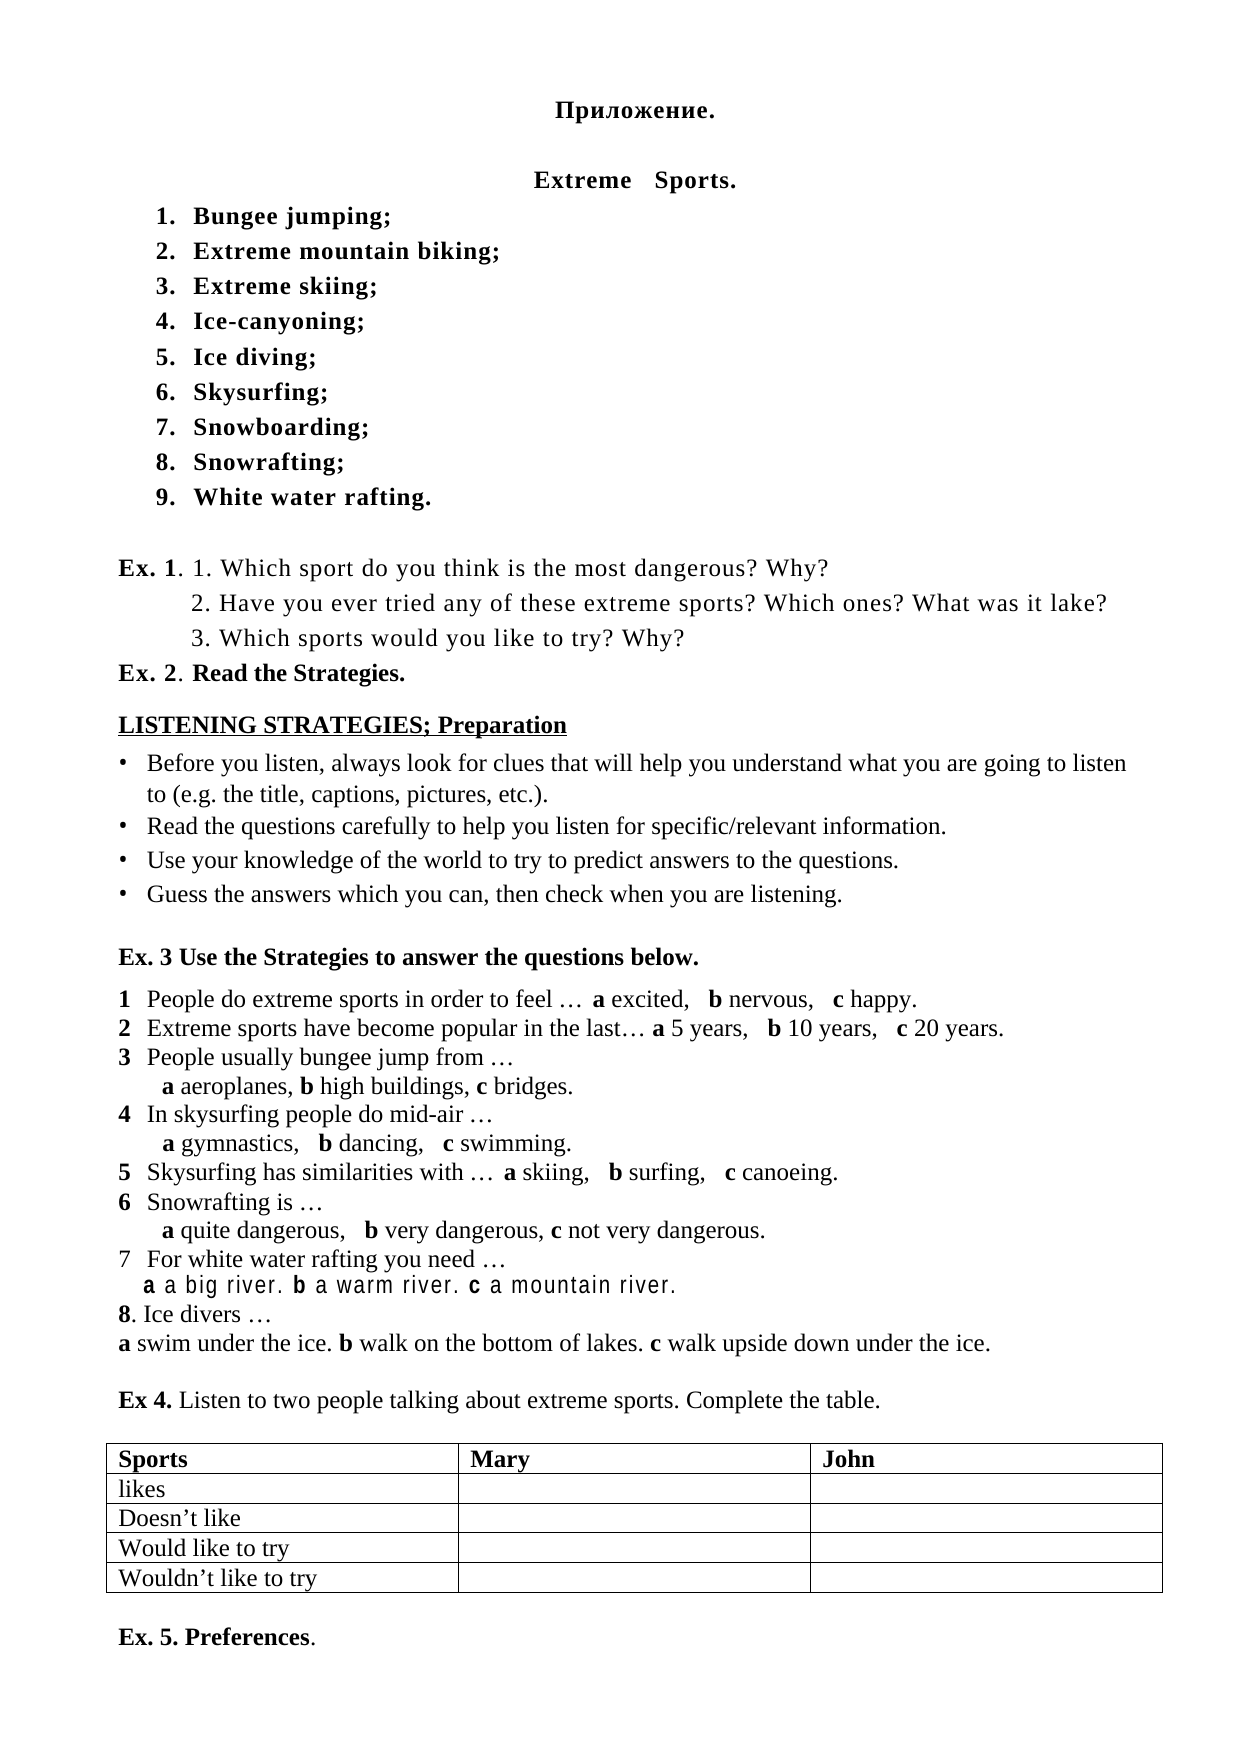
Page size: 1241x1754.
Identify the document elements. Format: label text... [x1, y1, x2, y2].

table_cell Wouldn’t like to try [107, 1563, 458, 1592]
text Extreme Sports. [118, 166, 1152, 194]
table_cell [811, 1563, 1162, 1592]
list Guess the answers which you can, then check when you are listening. [118, 876, 1152, 910]
text Ex. 5. Preferences. [118, 1622, 1152, 1650]
list For white water rafting you need … [118, 1244, 1152, 1273]
text Ex 4. Listen to two people talking about extreme sports. Complete the table. [118, 1385, 1152, 1414]
list Snowboarding; [156, 412, 1152, 441]
table_header Sports [107, 1444, 458, 1473]
table_cell likes [107, 1474, 458, 1502]
table_cell Would like to try [107, 1533, 458, 1562]
table_header John [811, 1444, 1162, 1473]
table_cell [459, 1563, 810, 1592]
text 4 In skysurfing people do mid-air ... [118, 1099, 1152, 1128]
list People usually bungee jump from ... [118, 1042, 1152, 1070]
text Ex. 3 Use the Strategies to answer the questions below. [118, 945, 1152, 970]
text a aeroplanes, b high buildings, с bridges. [162, 1071, 1152, 1099]
list Use your knowledge of the world to try to predict answers to the questions. [118, 842, 1152, 876]
text Приложение. [118, 95, 1152, 124]
text Ex. 1. 1. Which sport do you think is the most dangerous? Why? [118, 553, 1152, 582]
list Extreme mountain biking; [156, 236, 1152, 265]
list Snowrafting; [156, 447, 1152, 476]
table_cell [459, 1504, 810, 1532]
table_cell [811, 1533, 1162, 1562]
list Read the questions carefully to help you listen for specific/relevant information. [118, 808, 1152, 842]
text 2. Have you ever tried any of these extreme sports? Which ones? What was it lake? [118, 588, 1152, 617]
text a a big river. b a warm river. c a mountain river. [118, 1273, 1152, 1299]
text a quite dangerous, b very dangerous, с not very dangerous. [162, 1216, 1152, 1244]
table_cell [811, 1474, 1162, 1502]
table_cell [811, 1504, 1162, 1532]
list Extreme skiing; [156, 271, 1152, 300]
table_header Mary [459, 1444, 810, 1473]
text 8. Ice divers … [118, 1299, 1152, 1328]
list Bungee jumping; [156, 201, 1152, 229]
table_cell [459, 1533, 810, 1562]
text Ex. 2. Read the Strategies. [118, 658, 1152, 687]
text a swim under the ice. b walk on the bottom of lakes. c walk upside down under the ice. [118, 1328, 1152, 1357]
text a gymnastics, b dancing, с swimming. [162, 1128, 1152, 1157]
list People do extreme sports in order to feel ... a excited, b nervous, с happy. [118, 984, 1152, 1013]
table_cell [459, 1474, 810, 1502]
list Ice-canyoning; [156, 306, 1152, 335]
list White water rafting. [156, 482, 1152, 511]
list Snowrafting is ... [118, 1187, 1152, 1216]
list Extreme sports have become popular in the last… a 5 years, b 10 years, с 20 years. [118, 1013, 1152, 1042]
text LISTENING STRATEGIES; Preparation [118, 710, 1152, 738]
list Before you listen, always look for clues that will help you understand what you are going to listen to (e.g. the title, captions, pictures, etc.). [118, 745, 1152, 808]
list Skysurfing has similarities with ... a skiing, b surfing, с canoeing. [118, 1157, 1152, 1186]
table_cell Doesn’t like [107, 1504, 458, 1532]
text 3. Which sports would you like to try? Why? [118, 623, 1152, 652]
list Skysurfing; [156, 377, 1152, 406]
list Ice diving; [156, 342, 1152, 370]
